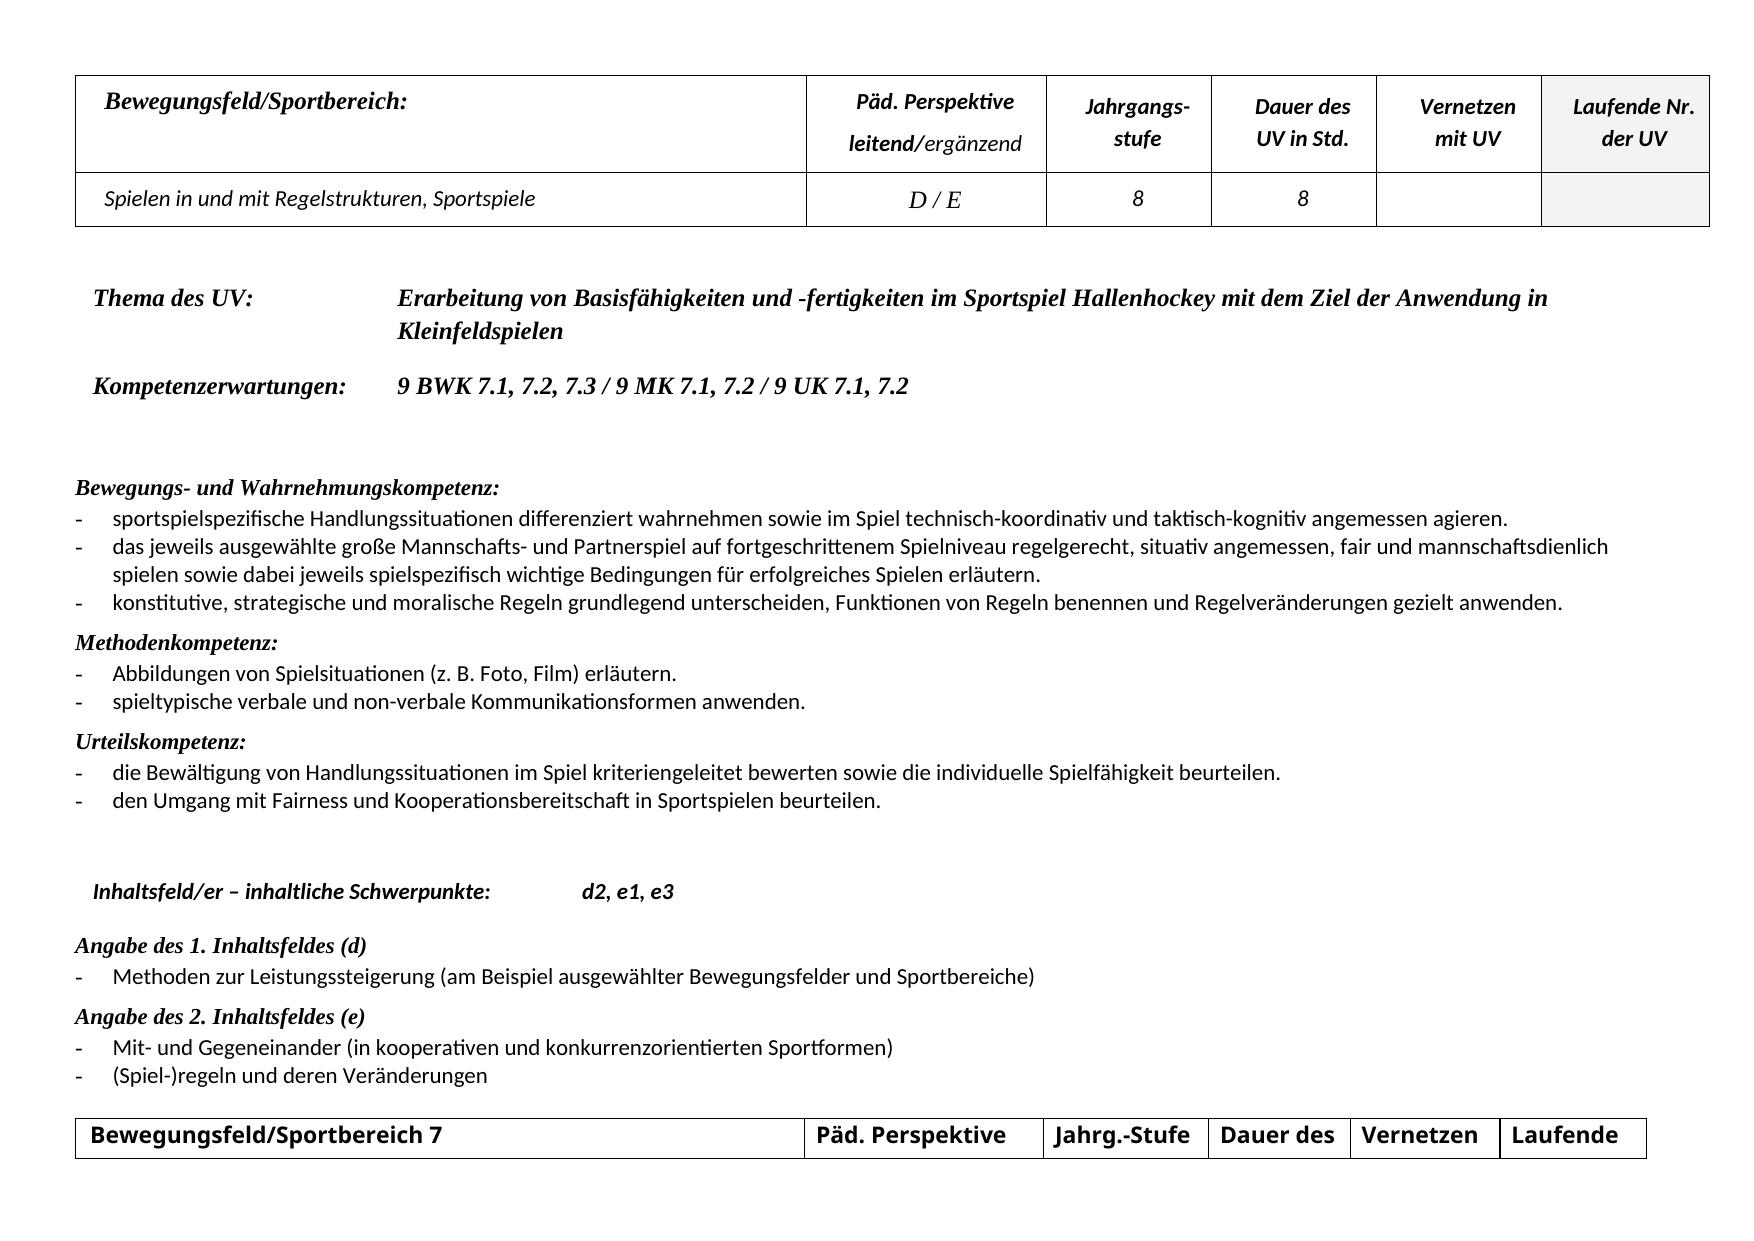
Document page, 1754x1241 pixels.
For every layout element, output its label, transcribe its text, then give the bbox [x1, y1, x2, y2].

list konstitutive, strategische und moralische Regeln grundlegend unterscheiden, Funktionen von Regeln benennen und Regelveränderungen gezielt anwenden. [75, 588, 1653, 616]
table_header d2, e1, e3 [557, 867, 1686, 920]
table_header Inhaltsfeld/er – inhaltliche Schwerpunkte: [68, 867, 557, 920]
table_header Päd. Perspektive leitend/ergänzend [807, 76, 1046, 172]
table_header Jahrg.-Stufe [1044, 1119, 1208, 1158]
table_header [76, 1119, 804, 1158]
subtitle Angabe des 2. Inhaltsfeldes (e) [75, 1003, 1679, 1029]
table_cell [1377, 173, 1541, 226]
subtitle Bewegungs- und Wahrnehmungskompetenz: [75, 474, 1679, 501]
list (Spiel-)regeln und deren Veränderungen [75, 1061, 1653, 1089]
table_cell Kompetenzerwartungen: [68, 361, 372, 416]
table_header Dauer des UV Std. [1209, 1119, 1350, 1158]
table_cell D / E [807, 173, 1046, 226]
subtitle Methodenkompetenz: [75, 629, 1679, 655]
list die Bewältigung von Handlungssituationen im Spiel kriteriengeleitet bewerten sowie die individuelle Spielfähigkeit beurteilen. [75, 758, 1653, 786]
list den Umgang mit Fairness und Kooperationsbereitschaft in Sportspielen beurteilen. [75, 786, 1653, 814]
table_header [805, 1119, 1043, 1158]
table_cell 8 [1047, 173, 1211, 226]
table_header Jahrgangs-stufe [1047, 76, 1211, 172]
table_cell [1542, 173, 1709, 226]
table_header Bewegungsfeld/Sportbereich: [76, 76, 806, 172]
list das jeweils ausgewählte große Mannschafts- und Partnerspiel auf fortgeschrittenem Spielniveau regelgerecht, situativ angemessen, fair und mannschaftsdienlich spielen sowie dabei jeweils spielspezifisch wichtige Bedingungen für erfolgreiches Spielen erläutern. [75, 532, 1653, 588]
table_cell 9 BWK 7.1, 7.2, 7.3 / 9 MK 7.1, 7.2 / 9 UK 7.1, 7.2 [372, 361, 1686, 416]
table_cell 8 [1212, 173, 1376, 226]
table_header Thema des UV: [68, 273, 372, 361]
subtitle Urteilskompetenz: [75, 728, 1679, 754]
list Abbildungen von Spielsituationen (z. B. Foto, Film) erläutern. [75, 659, 1653, 687]
list Mit- und Gegeneinander (in kooperativen und konkurrenzorientierten Sportformen) [75, 1033, 1653, 1061]
table_header Vernetzen mit UV [1351, 1119, 1499, 1158]
table_header Dauer des UV in Std. [1212, 76, 1376, 172]
table_cell Spielen in und mit Regelstrukturen, Sportspiele [76, 173, 806, 226]
list spieltypische verbale und non-verbale Kommunikationsformen anwenden. [75, 687, 1653, 715]
table_header Vernetzen mit UV [1377, 76, 1541, 172]
table_header Erarbeitung von Basisfähigkeiten und -fertigkeiten im Sportspiel Hallenhockey mit dem Ziel der Anwendung in Kleinfeldspielen [372, 273, 1686, 361]
subtitle Angabe des 1. Inhaltsfeldes (d) [75, 932, 1679, 958]
table_header Laufende Nr. der UV [1501, 1119, 1646, 1158]
list Methoden zur Leistungssteigerung (am Beispiel ausgewählter Bewegungsfelder und Sportbereiche) [75, 962, 1679, 990]
list sportspielspezifische Handlungssituationen differenziert wahrnehmen sowie im Spiel technisch-koordinativ und taktisch-kognitiv angemessen agieren. [75, 504, 1653, 532]
table_header Laufende Nr. der UV [1542, 76, 1709, 172]
